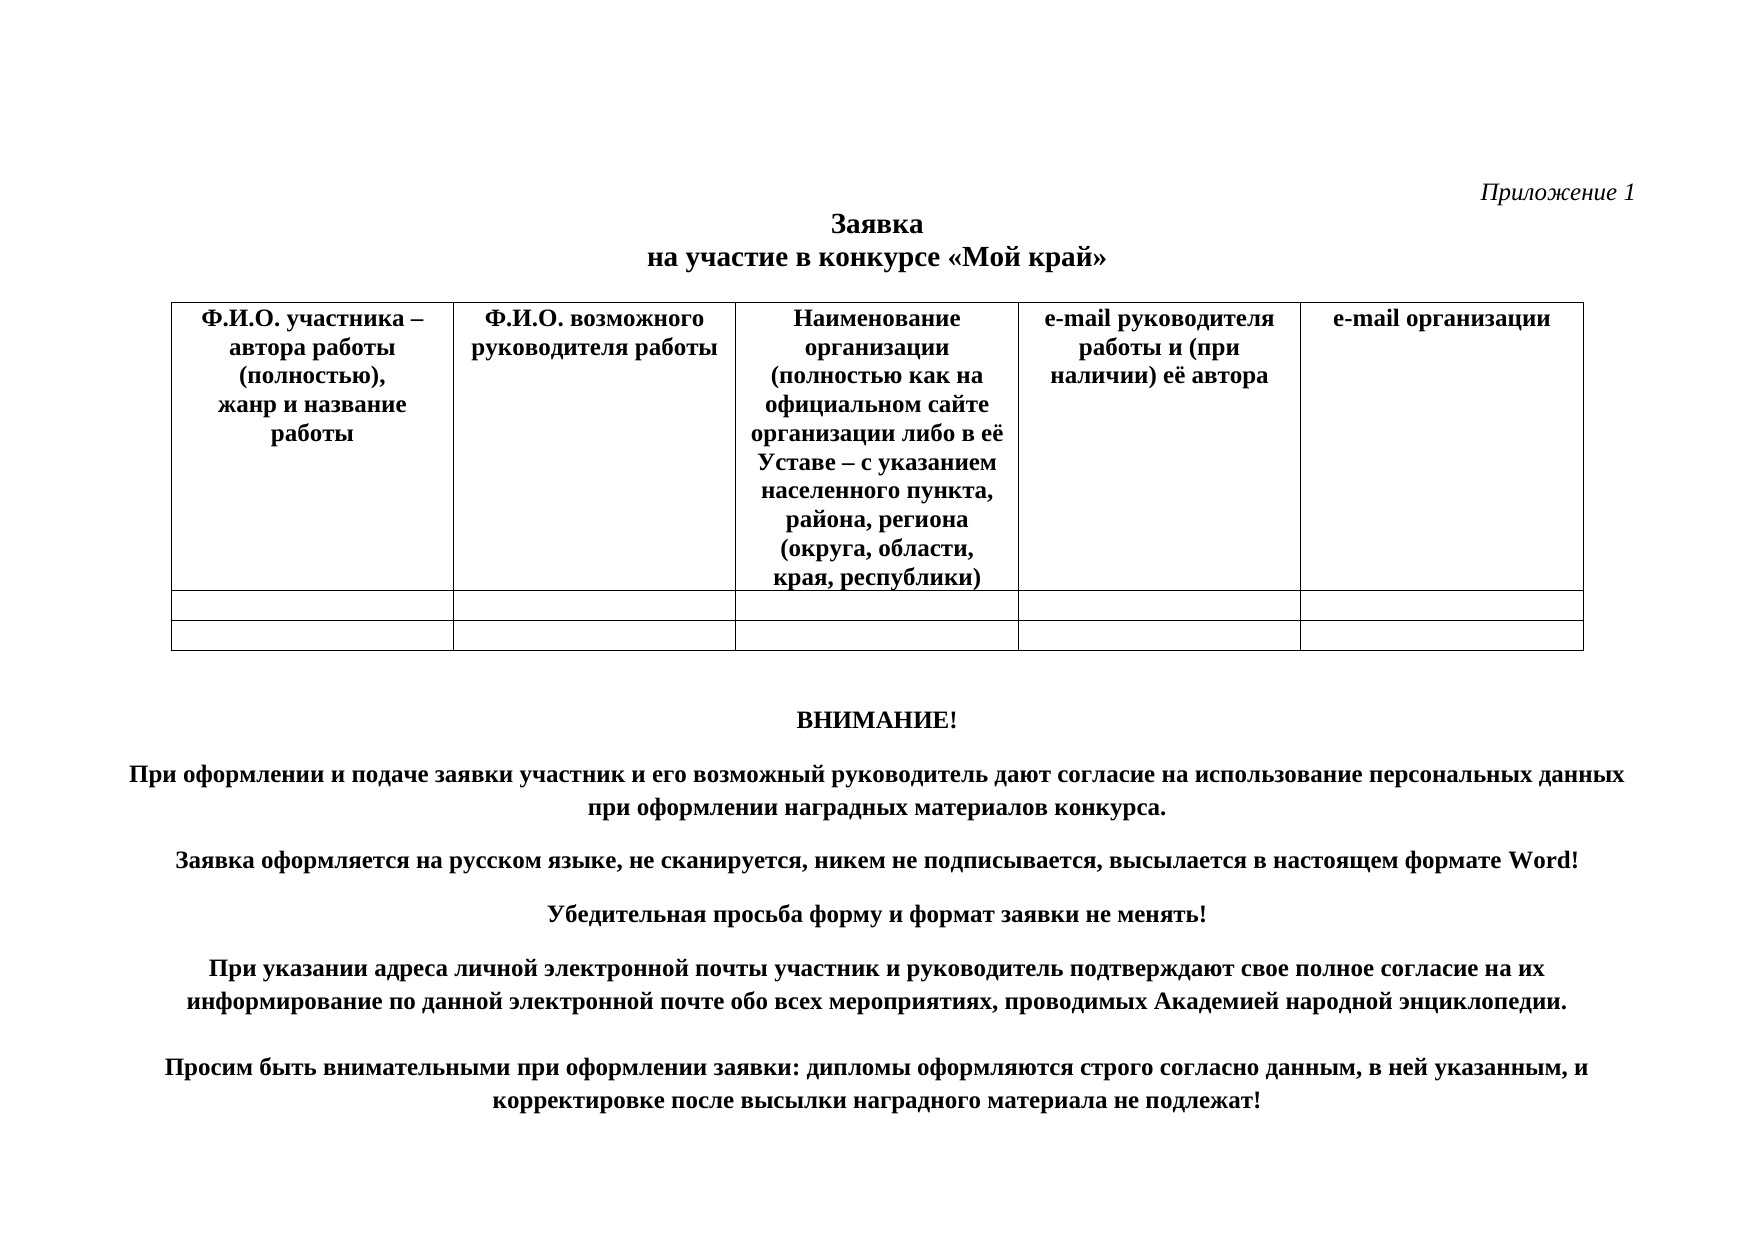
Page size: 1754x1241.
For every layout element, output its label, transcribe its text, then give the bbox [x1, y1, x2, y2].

table_header Ф.И.О. участника – автора работы (полностью), жанр и название работы [172, 303, 453, 590]
table_cell [1019, 621, 1300, 650]
text Убедительная просьба форму и формат заявки не менять! [118, 899, 1636, 928]
text ВНИМАНИЕ! [118, 705, 1636, 733]
text При оформлении и подаче заявки участник и его возможный руководитель дают согласие на использование персональных данных при оформлении наградных материалов конкурса. [118, 759, 1636, 820]
table_header Ф.И.О. возможного руководителя работы [454, 303, 735, 590]
table_cell [1301, 591, 1583, 620]
text на участие в конкурсе «Мой край» [118, 239, 1636, 273]
table_cell [454, 621, 735, 650]
text Заявка [118, 206, 1636, 239]
table_cell [1301, 621, 1583, 650]
table_header Наименование организации (полностью как на официальном сайте организации либо в её Уставе – с указанием населенного пункта, района, региона (округа, области, края, республики) [736, 303, 1018, 590]
table_cell [736, 591, 1018, 620]
table_cell [172, 591, 453, 620]
text Заявка оформляется на русском языке, не сканируется, никем не подписывается, высылается в настоящем формате Word! [118, 846, 1636, 874]
table_header e-mail организации [1301, 303, 1583, 590]
table_cell [172, 621, 453, 650]
table_header e-mail руководителя работы и (при наличии) её автора [1019, 303, 1300, 590]
text Приложение 1 [118, 177, 1636, 206]
table_cell [454, 591, 735, 620]
table_cell [736, 621, 1018, 650]
table_cell [1019, 591, 1300, 620]
text При указании адреса личной электронной почты участник и руководитель подтверждают свое полное согласие на их информирование по данной электронной почте обо всех мероприятиях, проводимых Академией народной энциклопедии. [118, 953, 1636, 1015]
text Просим быть внимательными при оформлении заявки: дипломы оформляются строго согласно данным, в ней указанным, и корректировке после высылки наградного материала не подлежат! [118, 1052, 1636, 1114]
